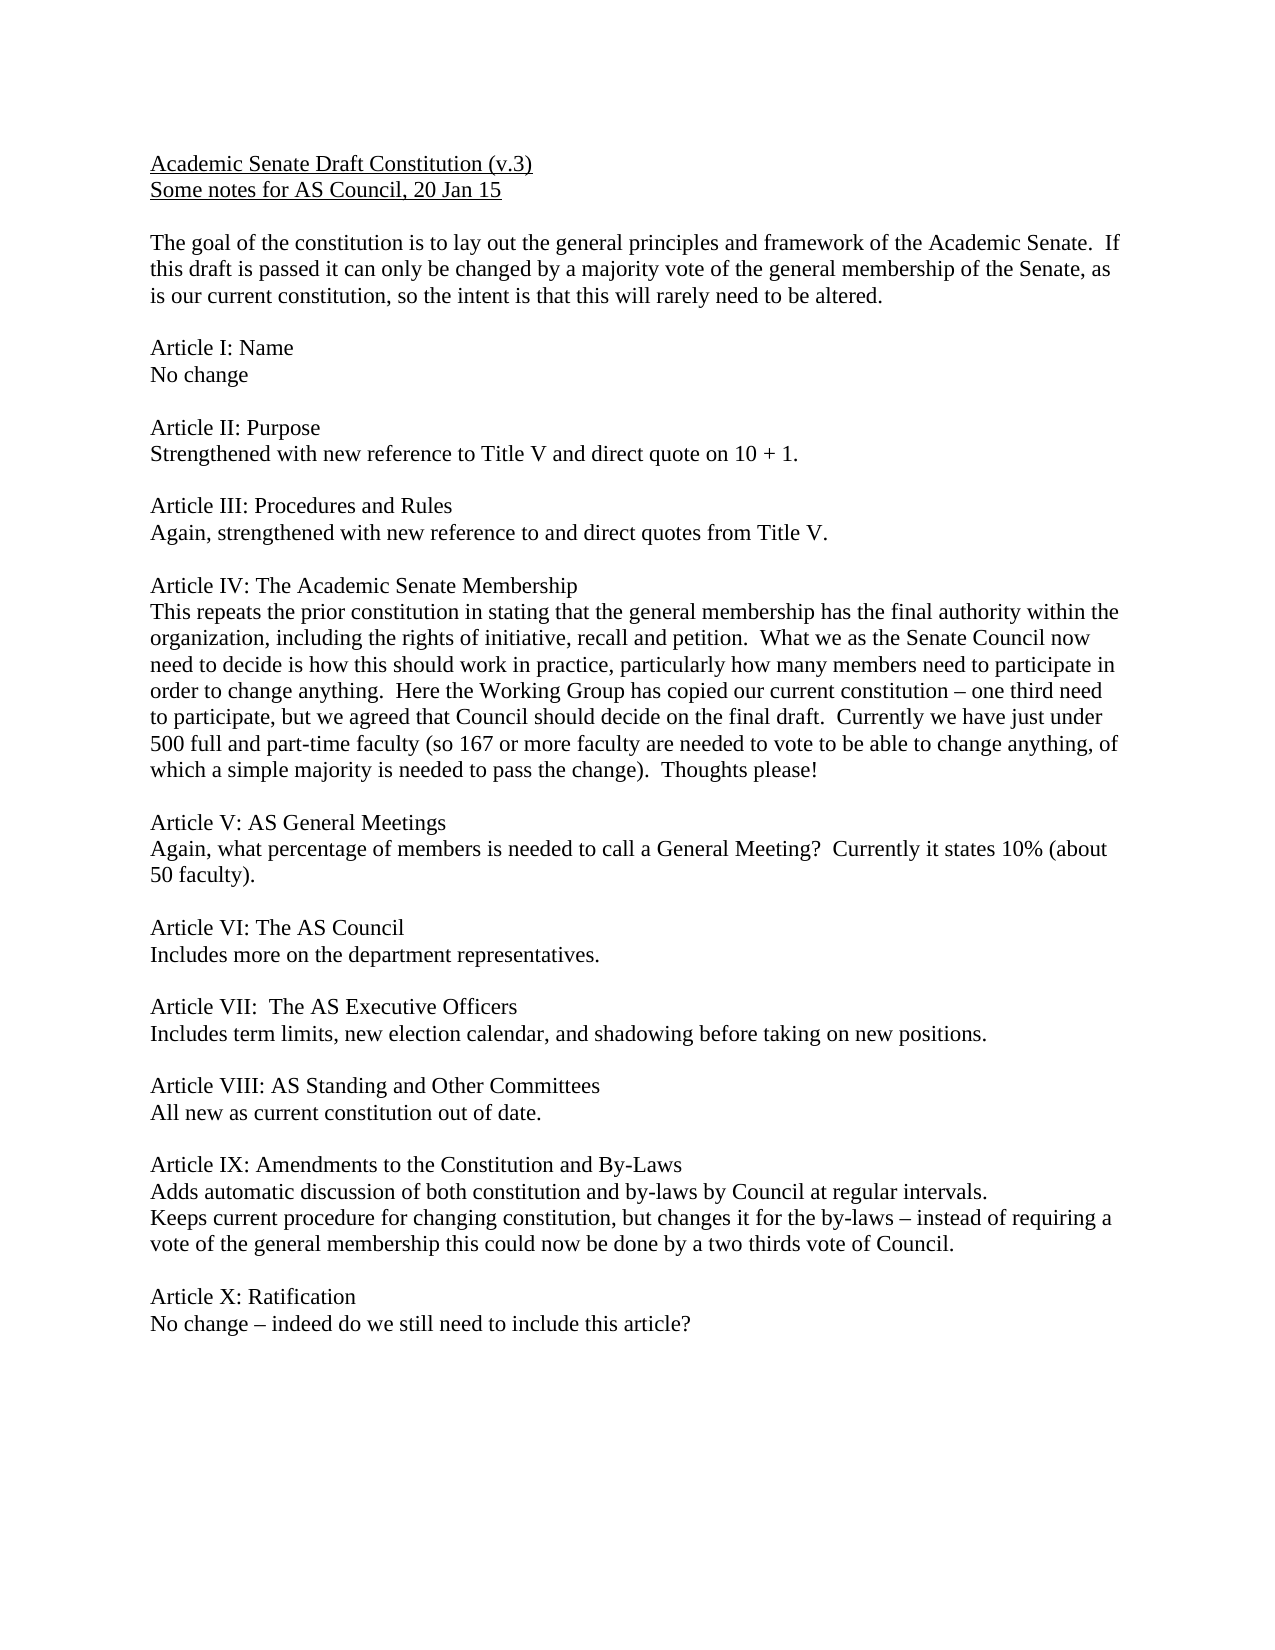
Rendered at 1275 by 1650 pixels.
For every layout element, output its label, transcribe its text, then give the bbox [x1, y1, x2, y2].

text Includes term limits, new election calendar, and shadowing before taking on new positions. [150, 1020, 1125, 1046]
text This repeats the prior constitution in stating that the general membership has the final authority within the organization, including the rights of initiative, recall and petition. What we as the Senate Council now need to decide is how this should work in practice, particularly how many members need to participate in order to change anything. Here the Working Group has copied our current constitution – one third need to participate, but we agreed that Council should decide on the final draft. Currently we have just under 500 full and part-time faculty (so 167 or more faculty are needed to vote to be able to change anything, of which a simple majority is needed to pass the change). Thoughts please! [150, 598, 1125, 782]
text Article VI: The AS Council [150, 914, 1125, 941]
text Article IV: The Academic Senate Membership [150, 572, 1125, 598]
text No change [150, 361, 1125, 387]
text Strengthened with new reference to Title V and direct quote on 10 + 1. [150, 440, 1125, 466]
text Article VIII: AS Standing and Other Committees [150, 1072, 1125, 1099]
text Academic Senate Draft Constitution (v.3) [150, 150, 1125, 176]
text Article X: Ratification [150, 1283, 1125, 1309]
text The goal of the constitution is to lay out the general principles and framework of the Academic Senate. If this draft is passed it can only be changed by a majority vote of the general membership of the Senate, as is our current constitution, so the intent is that this will rarely need to be altered. [150, 229, 1125, 308]
text No change – indeed do we still need to include this article? [150, 1309, 1125, 1336]
text Article I: Name [150, 334, 1125, 361]
text Article V: AS General Meetings [150, 809, 1125, 835]
text Article IX: Amendments to the Constitution and By-Laws [150, 1151, 1125, 1178]
text Includes more on the department representatives. [150, 941, 1125, 967]
text Keeps current procedure for changing constitution, but changes it for the by-laws – instead of requiring a vote of the general membership this could now be done by a two thirds vote of Council. [150, 1204, 1125, 1257]
text All new as current constitution out of date. [150, 1099, 1125, 1125]
text Some notes for AS Council, 20 Jan 15 [150, 176, 1125, 203]
text Again, what percentage of members is needed to call a General Meeting? Currently it states 10% (about 50 faculty). [150, 835, 1125, 888]
text Adds automatic discussion of both constitution and by-laws by Council at regular intervals. [150, 1178, 1125, 1204]
text Article III: Procedures and Rules [150, 493, 1125, 519]
text Article II: Purpose [150, 413, 1125, 440]
text Again, strengthened with new reference to and direct quotes from Title V. [150, 519, 1125, 545]
text Article VII: The AS Executive Officers [150, 993, 1125, 1020]
